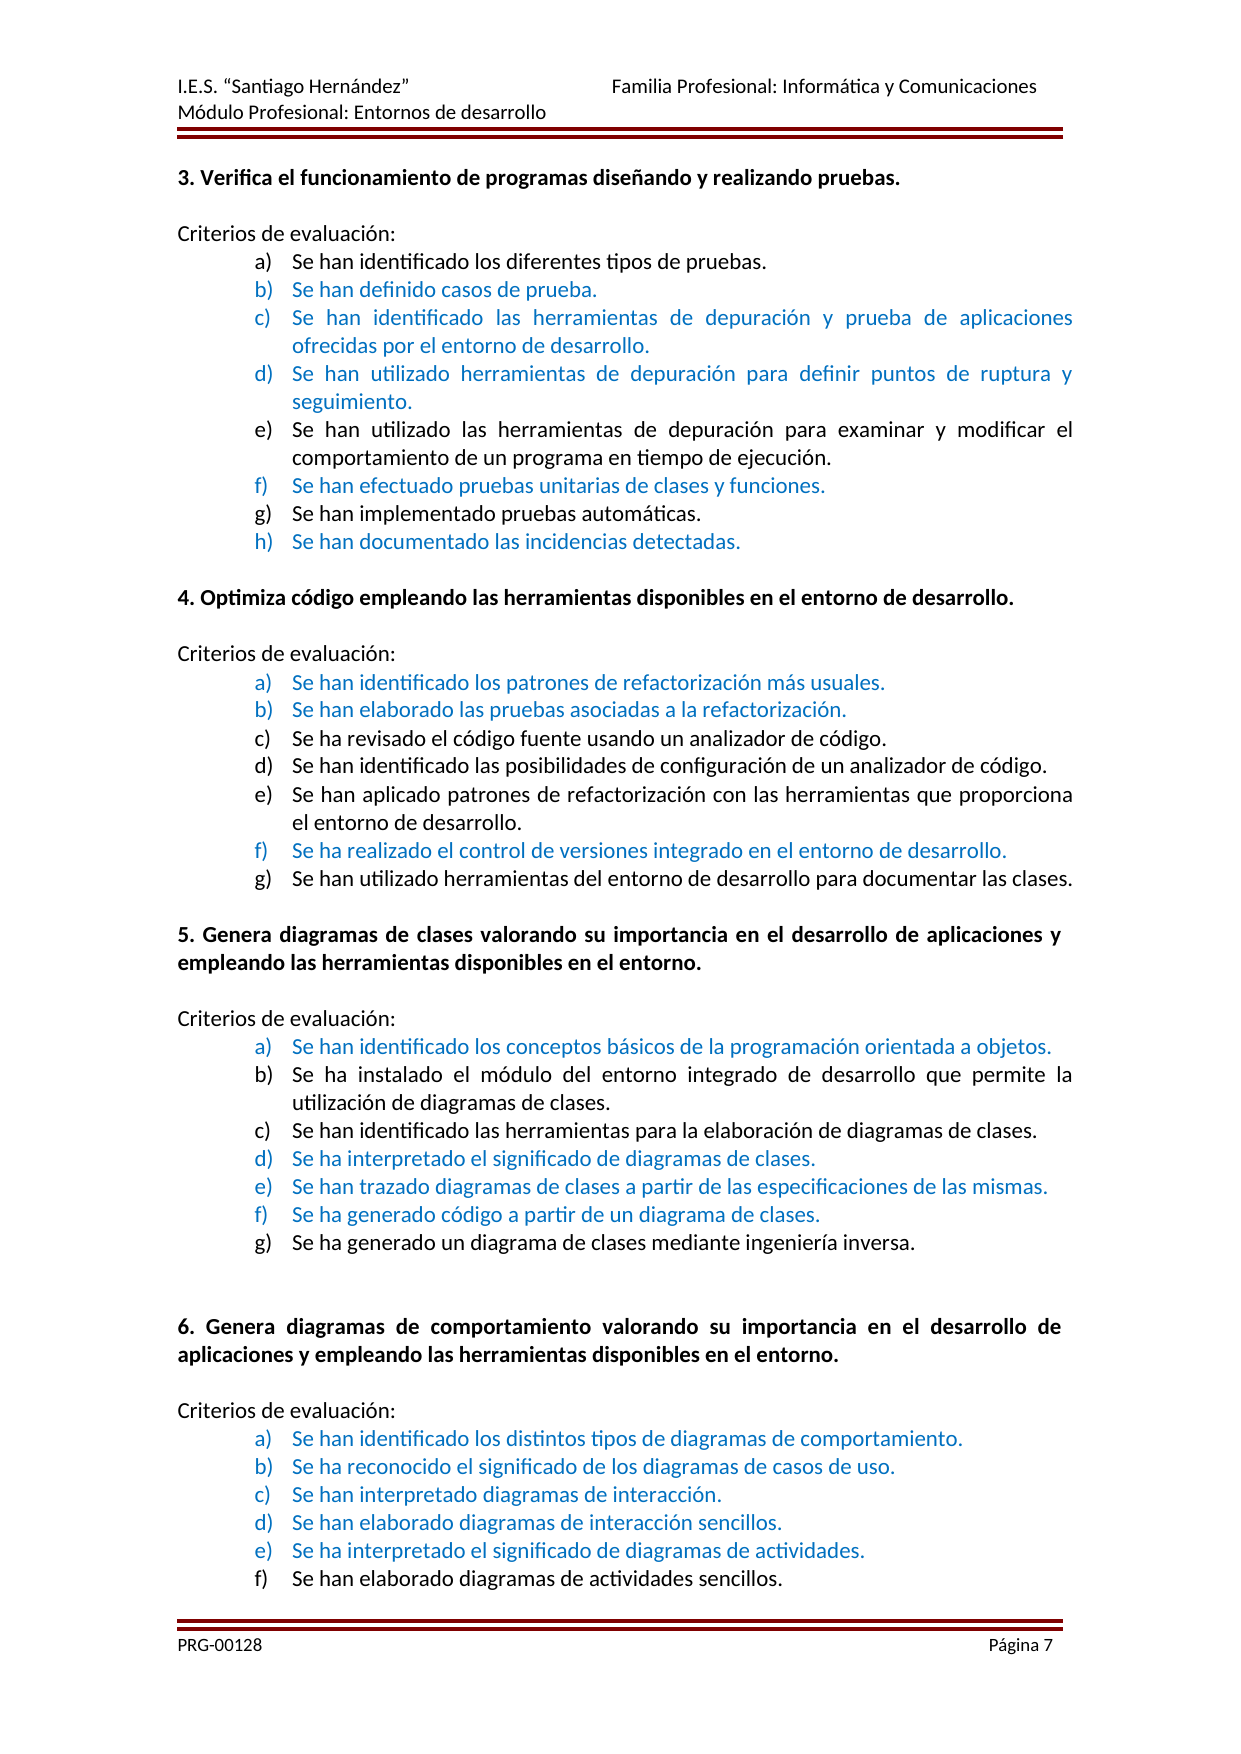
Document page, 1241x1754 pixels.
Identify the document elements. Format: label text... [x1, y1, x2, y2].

list Se han aplicado patrones de refactorización con las herramientas que proporciona el entorno de desarrollo. [254, 780, 1074, 836]
list Se ha interpretado el significado de diagramas de actividades. [254, 1536, 1074, 1564]
list Se ha instalado el módulo del entorno integrado de desarrollo que permite la utilización de diagramas de clases. [254, 1060, 1074, 1116]
text 5. Genera diagramas de clases valorando su importancia en el desarrollo de aplicaciones y empleando las herramientas disponibles en el entorno. [177, 920, 1063, 976]
text 6. Genera diagramas de comportamiento valorando su importancia en el desarrollo de aplicaciones y empleando las herramientas disponibles en el entorno. [177, 1312, 1063, 1368]
list Se han definido casos de prueba. [254, 275, 1074, 303]
list Se ha reconocido el significado de los diagramas de casos de uso. [254, 1452, 1074, 1480]
text Criterios de evaluación: [177, 639, 1063, 668]
text Criterios de evaluación: [177, 219, 1063, 247]
text Criterios de evaluación: [177, 1004, 1063, 1032]
list Se ha revisado el código fuente usando un analizador de código. [254, 724, 1074, 752]
text 3. Verifica el funcionamiento de programas diseñando y realizando pruebas. [177, 163, 1063, 191]
list Se han elaborado diagramas de interacción sencillos. [254, 1508, 1074, 1536]
list Se han utilizado las herramientas de depuración para examinar y modificar el comportamiento de un programa en tiempo de ejecución. [254, 415, 1074, 471]
list Se han interpretado diagramas de interacción. [254, 1480, 1074, 1508]
list Se han identificado las herramientas de depuración y prueba de aplicaciones ofrecidas por el entorno de desarrollo. [254, 303, 1074, 359]
list Se han identificado los conceptos básicos de la programación orientada a objetos. [254, 1032, 1074, 1060]
list Se han identificado los patrones de refactorización más usuales. [254, 668, 1074, 696]
text Criterios de evaluación: [177, 1396, 1063, 1424]
list Se ha generado un diagrama de clases mediante ingeniería inversa. [254, 1228, 1074, 1256]
list Se han trazado diagramas de clases a partir de las especificaciones de las mismas. [254, 1172, 1074, 1200]
list Se han documentado las incidencias detectadas. [254, 527, 1074, 556]
list Se han efectuado pruebas unitarias de clases y funciones. [254, 471, 1074, 499]
list Se ha realizado el control de versiones integrado en el entorno de desarrollo. [254, 836, 1074, 864]
list Se han elaborado diagramas de actividades sencillos. [254, 1564, 1074, 1592]
text 4. Optimiza código empleando las herramientas disponibles en el entorno de desarrollo. [177, 583, 1063, 612]
list Se ha interpretado el significado de diagramas de clases. [254, 1144, 1074, 1172]
list Se han utilizado herramientas de depuración para definir puntos de ruptura y seguimiento. [254, 359, 1074, 415]
list Se han utilizado herramientas del entorno de desarrollo para documentar las clases. [254, 864, 1074, 892]
list Se han identificado las herramientas para la elaboración de diagramas de clases. [254, 1116, 1074, 1144]
list Se han implementado pruebas automáticas. [254, 499, 1074, 527]
list Se han identificado las posibilidades de configuración de un analizador de código. [254, 752, 1074, 780]
list Se han elaborado las pruebas asociadas a la refactorización. [254, 696, 1074, 724]
list Se han identificado los diferentes tipos de pruebas. [254, 247, 1074, 275]
list Se han identificado los distintos tipos de diagramas de comportamiento. [254, 1424, 1074, 1452]
list Se ha generado código a partir de un diagrama de clases. [254, 1200, 1074, 1228]
